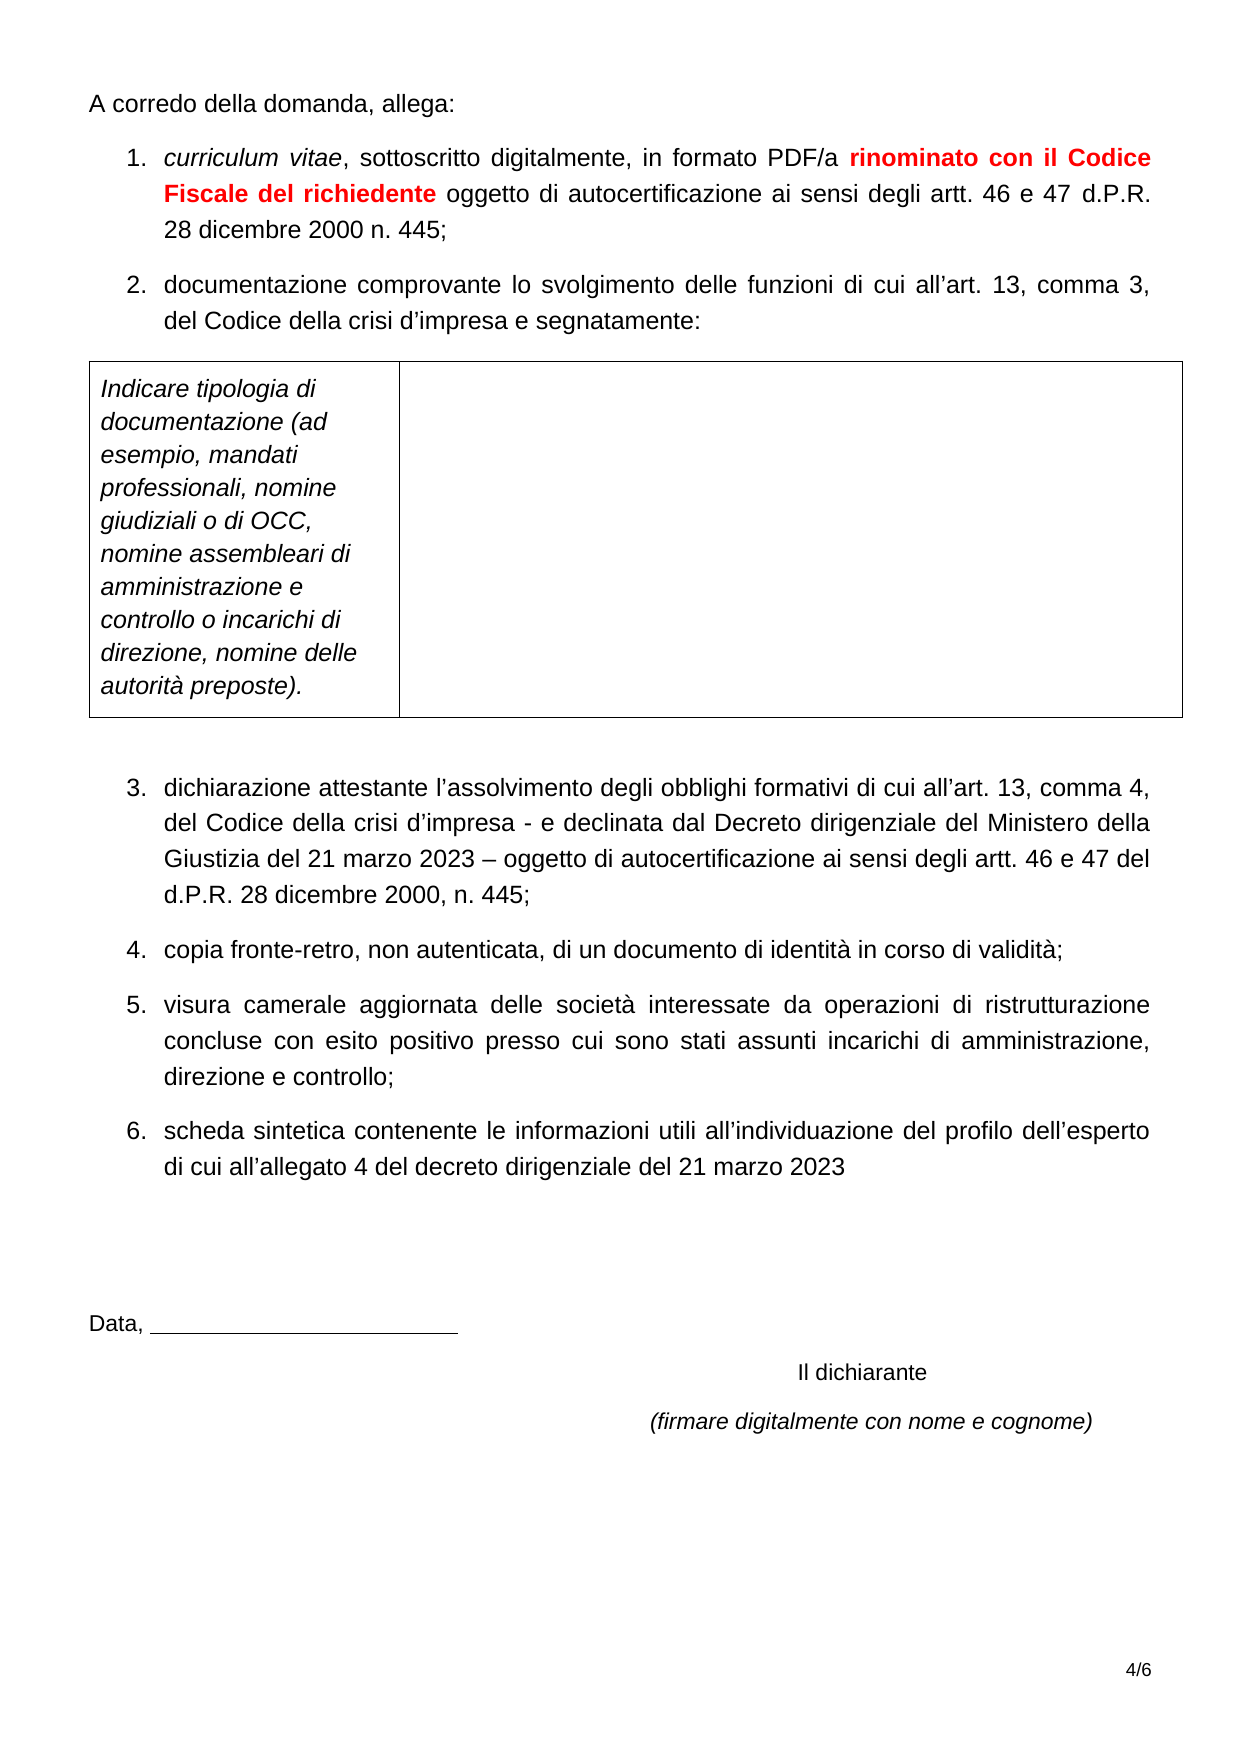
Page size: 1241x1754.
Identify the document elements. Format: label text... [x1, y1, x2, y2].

table_header Indicare tipologia di documentazione (ad esempio, mandati professionali, nomine giudiziali o di OCC, nomine assembleari di amministrazione e controllo o incarichi di direzione, nomine delle autorità preposte). [90, 362, 399, 717]
table_header [400, 362, 1182, 717]
text Data, [89, 1310, 1152, 1337]
list documentazione comprovante lo svolgimento delle funzioni di cui all’art. 13, comma 3, del Codice della crisi d’impresa e segnatamente: [126, 270, 1152, 334]
text (firmare digitalmente con nome e cognome) [650, 1408, 1152, 1435]
text A corredo della domanda, allega: [89, 89, 1152, 117]
list dichiarazione attestante l’assolvimento degli obblighi formativi di cui all’art. 13, comma 4, del Codice della crisi d’impresa - e declinata dal Decreto dirigenziale del Ministero della Giustizia del 21 marzo 2023 – oggetto di autocertificazione ai sensi degli artt. 46 e 47 del d.P.R. 28 dicembre 2000, n. 445; [126, 772, 1152, 909]
list visura camerale aggiornata delle società interessate da operazioni di ristrutturazione concluse con esito positivo presso cui sono stati assunti incarichi di amministrazione, direzione e controllo; [126, 990, 1152, 1090]
list curriculum vitae, sottoscritto digitalmente, in formato PDF/a rinominato con il Codice Fiscale del richiedente oggetto di autocertificazione ai sensi degli artt. 46 e 47 d.P.R. 28 dicembre 2000 n. 445; [126, 143, 1152, 244]
list scheda sintetica contenente le informazioni utili all’individuazione del profilo dell’esperto di cui all’allegato 4 del decreto dirigenziale del 21 marzo 2023 [126, 1116, 1152, 1181]
text Il dichiarante [797, 1359, 1152, 1386]
list copia fronte-retro, non autenticata, di un documento di identità in corso di validità; [126, 935, 1152, 964]
